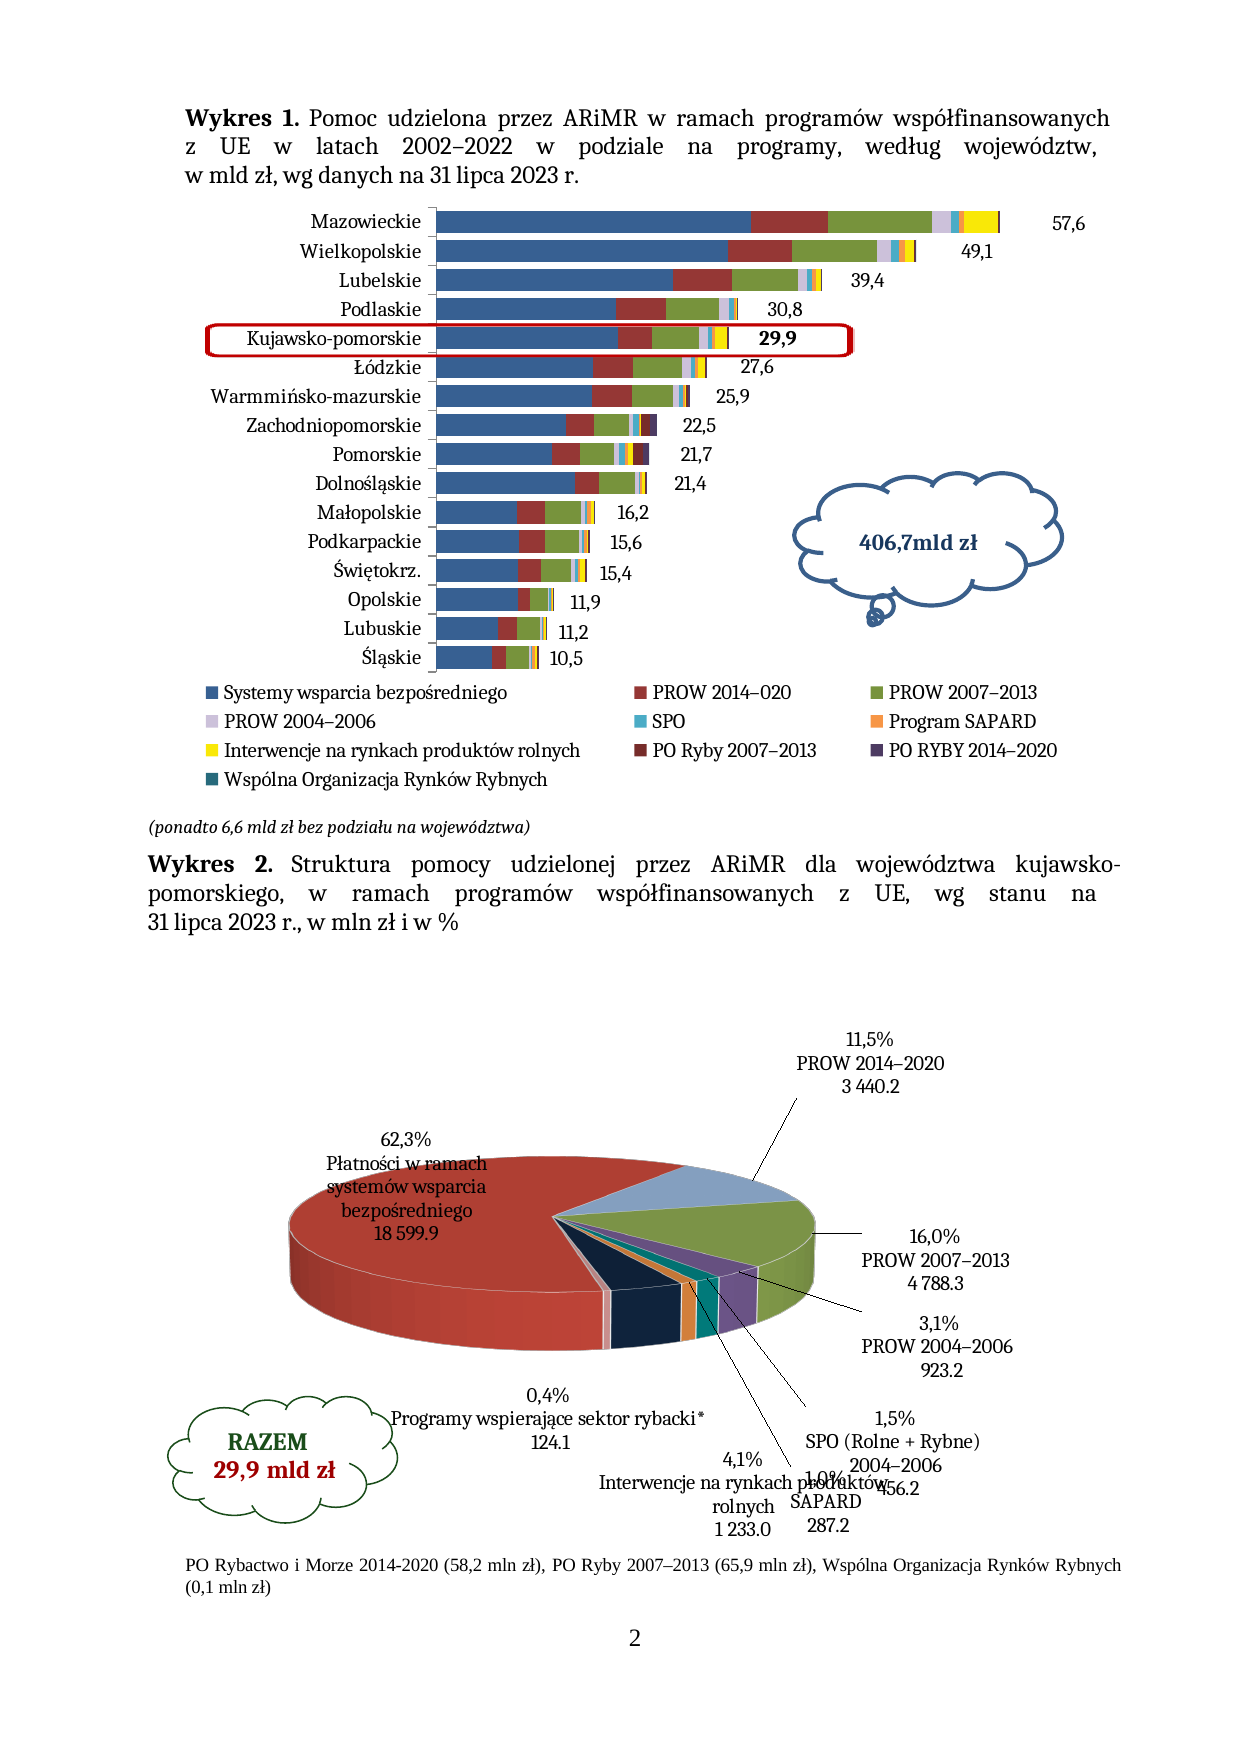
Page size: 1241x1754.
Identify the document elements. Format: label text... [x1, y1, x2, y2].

text Wykres 2. Struktura pomocy udzielonej przez ARiMR dla województwa kujawsko-pomorskiego, w ramach programów współfinansowanych z UE, wg stanu na 31 lipca 2023 r., w mln zł i w % [148, 850, 1122, 937]
text Wykres 1. Pomoc udzielona przez ARiMR w ramach programów współfinansowanych z UE w latach 2002–2022 w podziale na programy, według województw, w mld zł, wg danych na 31 lipca 2023 r. [185, 103, 1122, 190]
list PO Rybactwo i Morze 2014-2020 (58,2 mln zł), PO Ryby 2007–2013 (65,9 mln zł), Wspólna Organizacja Rynków Rybnych (0,1 mln zł) [185, 1554, 1122, 1597]
picture [205, 323, 857, 358]
text (ponadto 6,6 mld zł bez podziału na województwa) [148, 816, 1122, 838]
